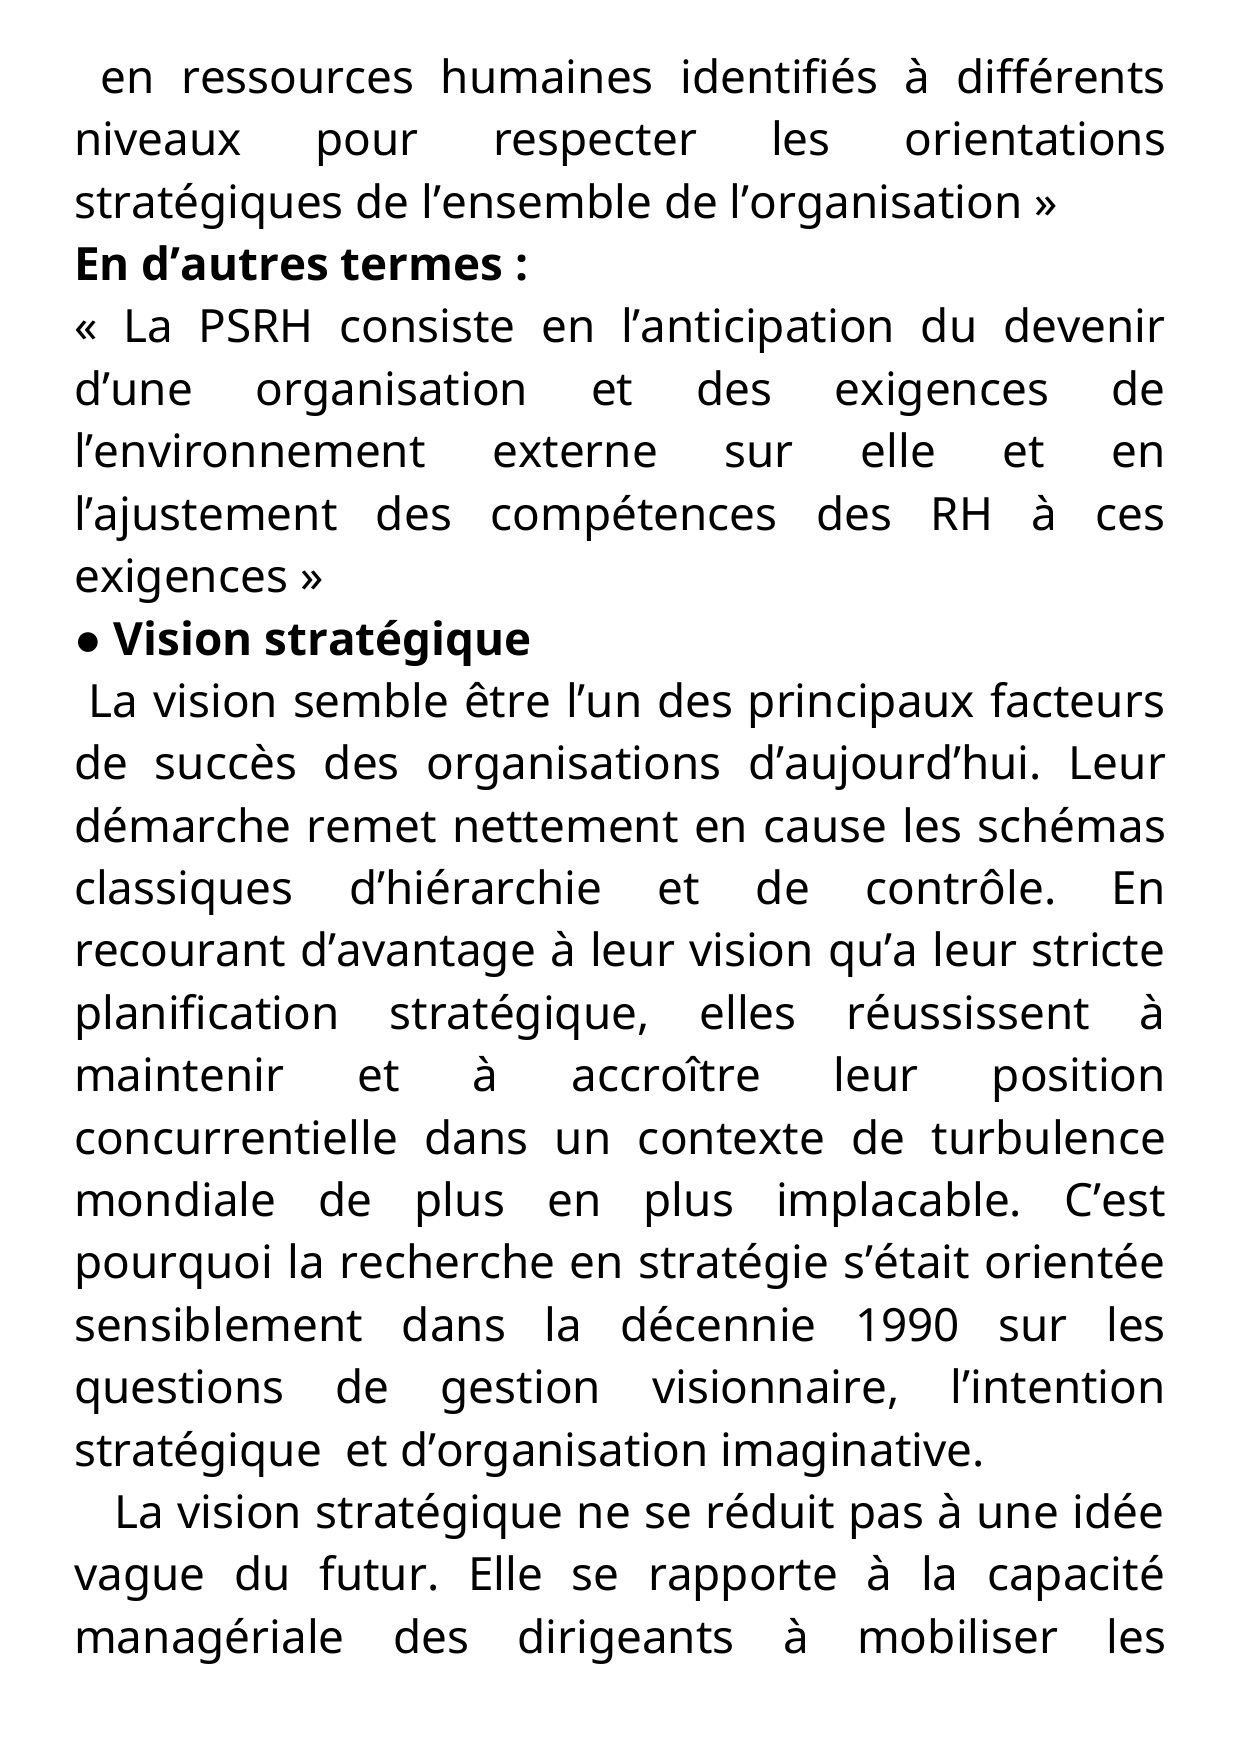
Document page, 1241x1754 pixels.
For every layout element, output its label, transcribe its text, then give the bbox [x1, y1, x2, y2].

text En d’autres termes : [74, 232, 1167, 294]
text La vision semble être l’un des principaux facteurs de succès des organisations d’aujourd’hui. Leur démarche remet nettement en cause les schémas classiques d’hiérarchie et de contrôle. En recourant d’avantage à leur vision qu’a leur stricte planification stratégique, elles réussissent à maintenir et à accroître leur position concurrentielle dans un contexte de turbulence mondiale de plus en plus implacable. C’est pourquoi la recherche en stratégie s’était orientée sensiblement dans la décennie 1990 sur les questions de gestion visionnaire, l’intention stratégique et d’organisation imaginative. [74, 668, 1167, 1479]
text en ressources humaines identifiés à différents niveaux pour respecter les orientations stratégiques de l’ensemble de l’organisation » [74, 44, 1167, 232]
text ● Vision stratégique [74, 606, 1167, 668]
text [74, 1479, 1167, 1667]
text « La PSRH consiste en l’anticipation du devenir d’une organisation et des exigences de l’environnement externe sur elle et en l’ajustement des compétences des RH à ces exigences » [74, 294, 1167, 606]
